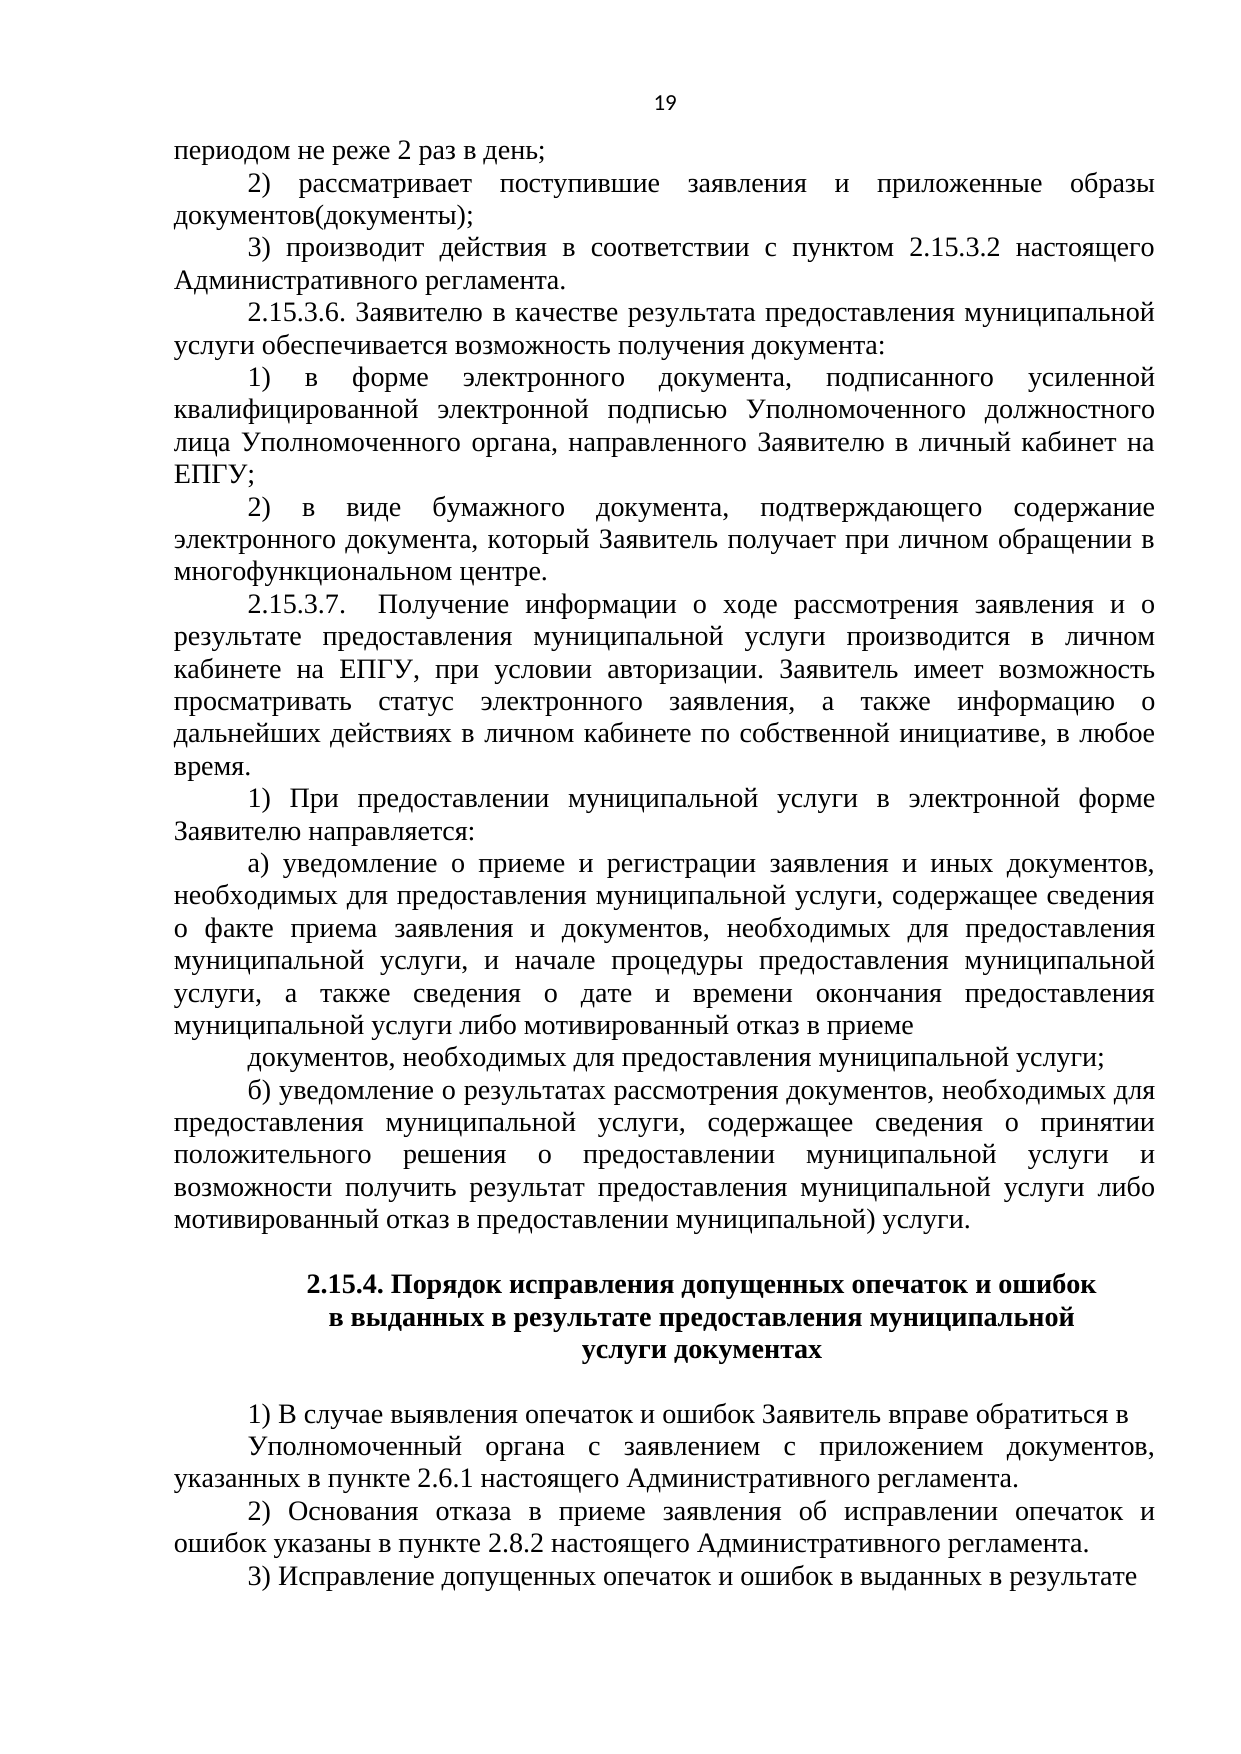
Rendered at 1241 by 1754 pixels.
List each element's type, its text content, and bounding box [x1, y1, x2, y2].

text б) уведомление о результатах рассмотрения документов, необходимых для предоставления муниципальной услуги, содержащее сведения о принятии положительного решения о предоставлении муниципальной услуги и возможности получить результат предоставления муниципальной услуги либо мотивированный отказ в предоставлении муниципальной) услуги. [174, 1073, 1156, 1235]
text 1) в форме электронного документа, подписанного усиленной квалифицированной электронной подписью Уполномоченного должностного лица Уполномоченного органа, направленного Заявителю в личный кабинет на ЕПГУ; [174, 360, 1156, 490]
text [174, 133, 1156, 166]
text услуги документах [174, 1332, 1156, 1364]
text 2.15.3.7. Получение информации о ходе рассмотрения заявления и о результате предоставления муниципальной услуги производится в личном кабинете на ЕПГУ, при условии авторизации. Заявитель имеет возможность просматривать статус электронного заявления, а также информацию о дальнейших действиях в личном кабинете по собственной инициативе, в любое время. [174, 587, 1156, 781]
text 2) Основания отказа в приеме заявления об исправлении опечаток и ошибок указаны в пункте 2.8.2 настоящего Административного регламента. [174, 1494, 1156, 1559]
text а) уведомление о приеме и регистрации заявления и иных документов, необходимых для предоставления муниципальной услуги, содержащее сведения о факте приема заявления и документов, необходимых для предоставления муниципальной услуги, и начале процедуры предоставления муниципальной услуги, а также сведения о дате и времени окончания предоставления муниципальной услуги либо мотивированный отказ в приеме [174, 846, 1156, 1040]
text 2.15.3.6. Заявителю в качестве результата предоставления муниципальной услуги обеспечивается возможность получения документа: [174, 295, 1156, 360]
text 2) рассматривает поступившие заявления и приложенные образы документов(документы); [174, 166, 1156, 231]
text документов, необходимых для предоставления муниципальной услуги; [174, 1040, 1156, 1073]
text 2) в виде бумажного документа, подтверждающего содержание электронного документа, который Заявитель получает при личном обращении в многофункциональном центре. [174, 490, 1156, 587]
text в выданных в результате предоставления муниципальной [174, 1299, 1156, 1332]
text 3) Исправление допущенных опечаток и ошибок в выданных в результате [174, 1559, 1156, 1591]
text 3) производит действия в соответствии с пунктом 2.15.3.2 настоящего Административного регламента. [174, 231, 1156, 295]
text 1) При предоставлении муниципальной услуги в электронной форме Заявителю направляется: [174, 781, 1156, 846]
text 2.15.4. Порядок исправления допущенных опечаток и ошибок [174, 1267, 1156, 1299]
text 1) В случае выявления опечаток и ошибок Заявитель вправе обратиться в [247, 1397, 1156, 1429]
text Уполномоченный органа с заявлением с приложением документов, указанных в пункте 2.6.1 настоящего Административного регламента. [174, 1429, 1156, 1494]
